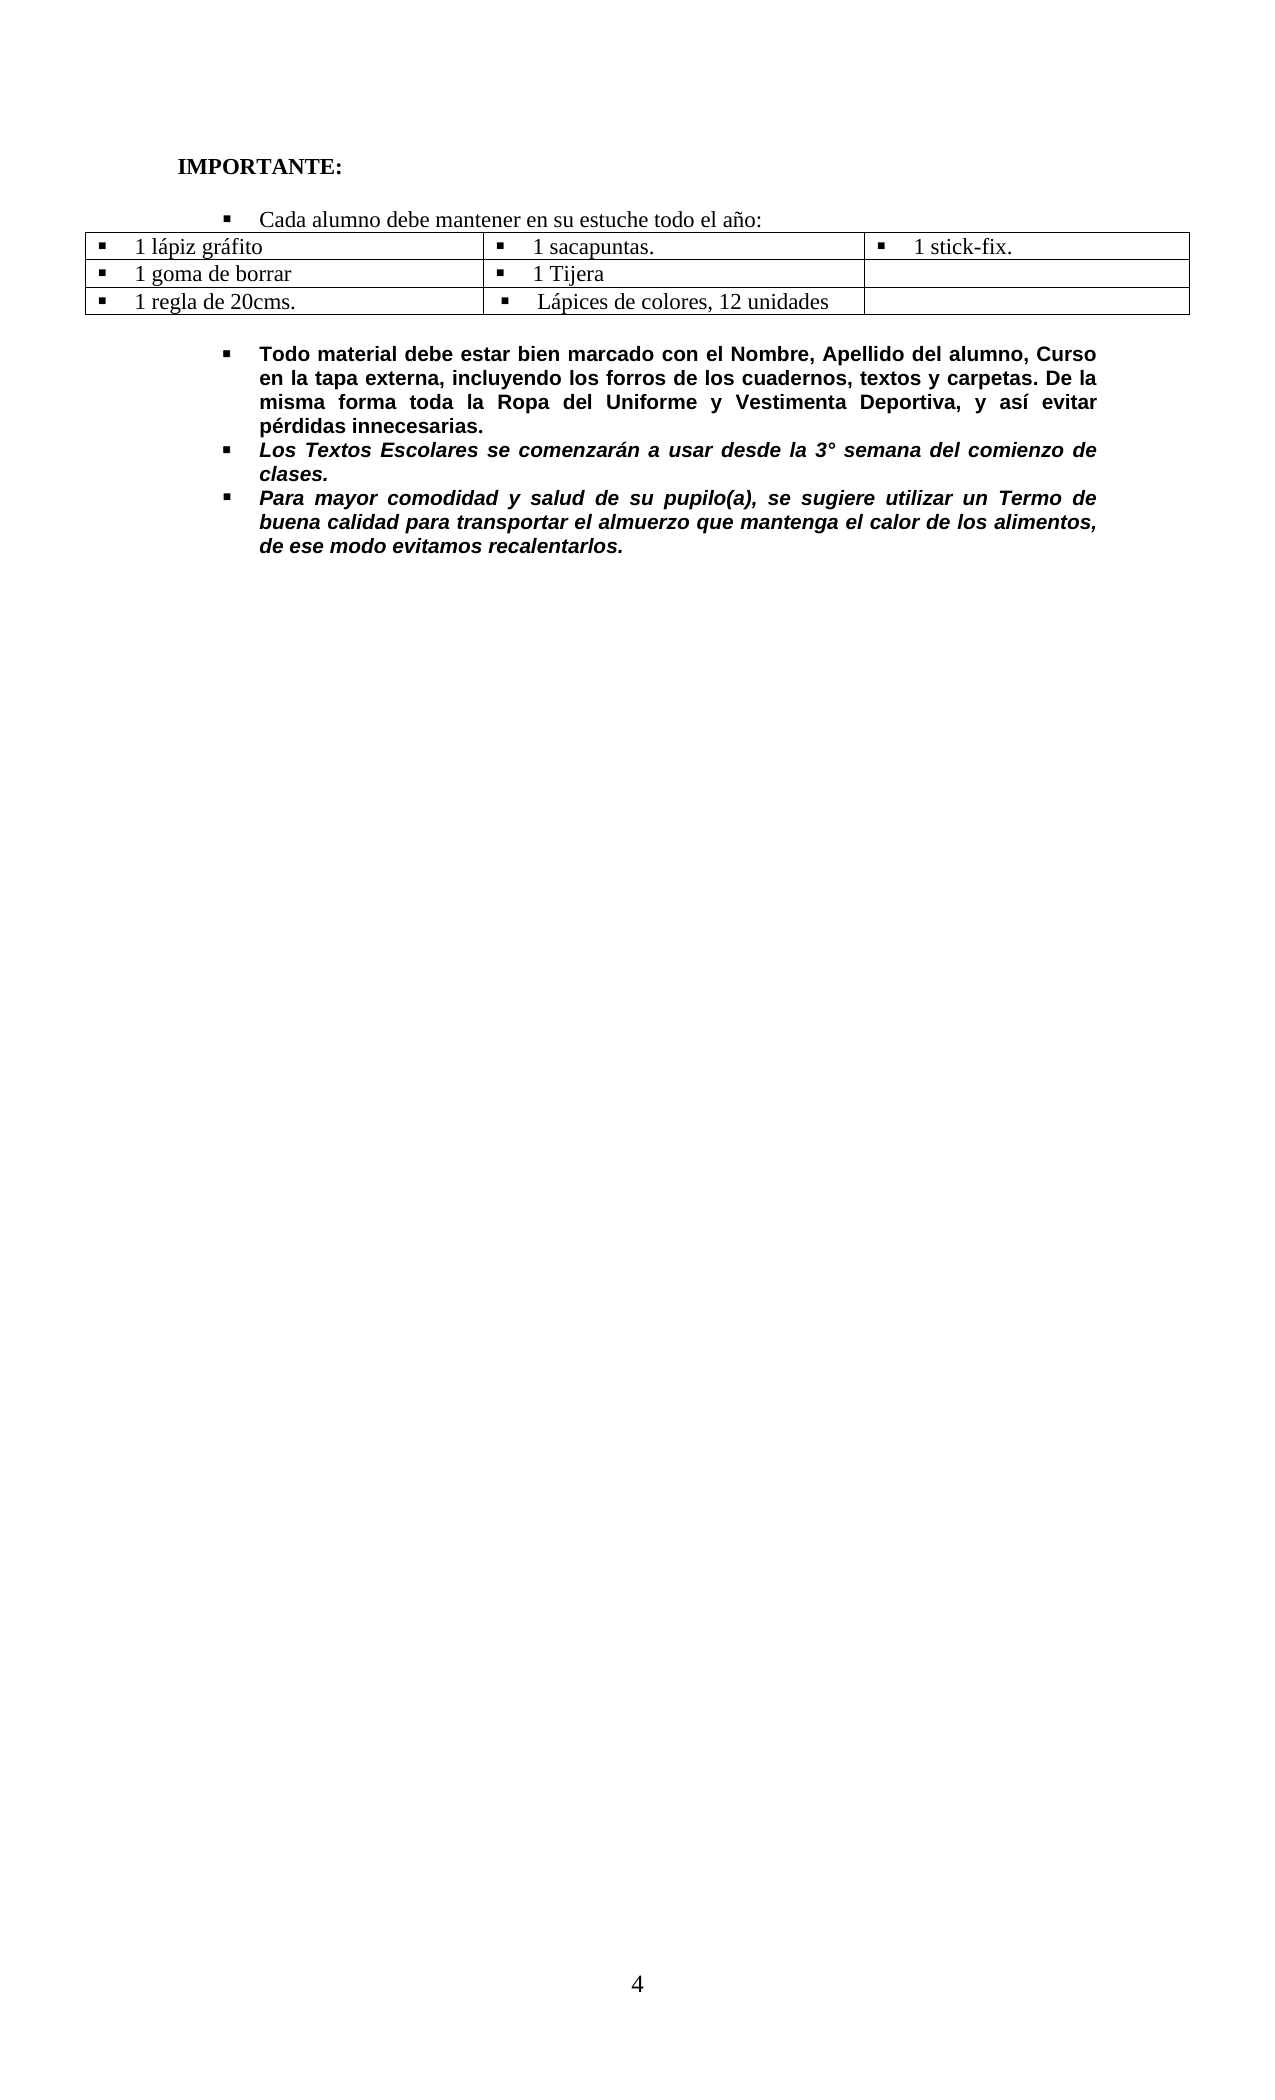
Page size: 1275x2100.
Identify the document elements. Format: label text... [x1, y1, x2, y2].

table_cell 1 regla de 20cms. [86, 288, 483, 314]
table_cell [865, 260, 1189, 287]
table_cell Lápices de colores, 12 unidades [484, 288, 864, 314]
list Los Textos Escolares se comenzarán a usar desde la 3° semana del comienzo de clases. [222, 438, 1098, 486]
table_cell 1 Tijera [484, 260, 864, 287]
table_header 1 sacapuntas. [484, 233, 864, 259]
list Cada alumno debe mantener en su estuche todo el año: [222, 206, 1098, 232]
table_cell [865, 288, 1189, 314]
list Todo material debe estar bien marcado con el Nombre, Apellido del alumno, Curso en la tapa externa, incluyendo los forros de los cuadernos, textos y carpetas. De la misma forma toda la Ropa del Uniforme y Vestimenta Deportiva, y así evitar pérdidas innecesarias. [222, 342, 1098, 438]
table_header 1 lápiz gráfito [86, 233, 483, 259]
table_header 1 stick-fix. [865, 233, 1189, 259]
table_cell 1 goma de borrar [86, 260, 483, 287]
text IMPORTANTE: [177, 153, 1098, 179]
list Para mayor comodidad y salud de su pupilo(a), se sugiere utilizar un Termo de buena calidad para transportar el almuerzo que mantenga el calor de los alimentos, de ese modo evitamos recalentarlos. [222, 486, 1098, 558]
